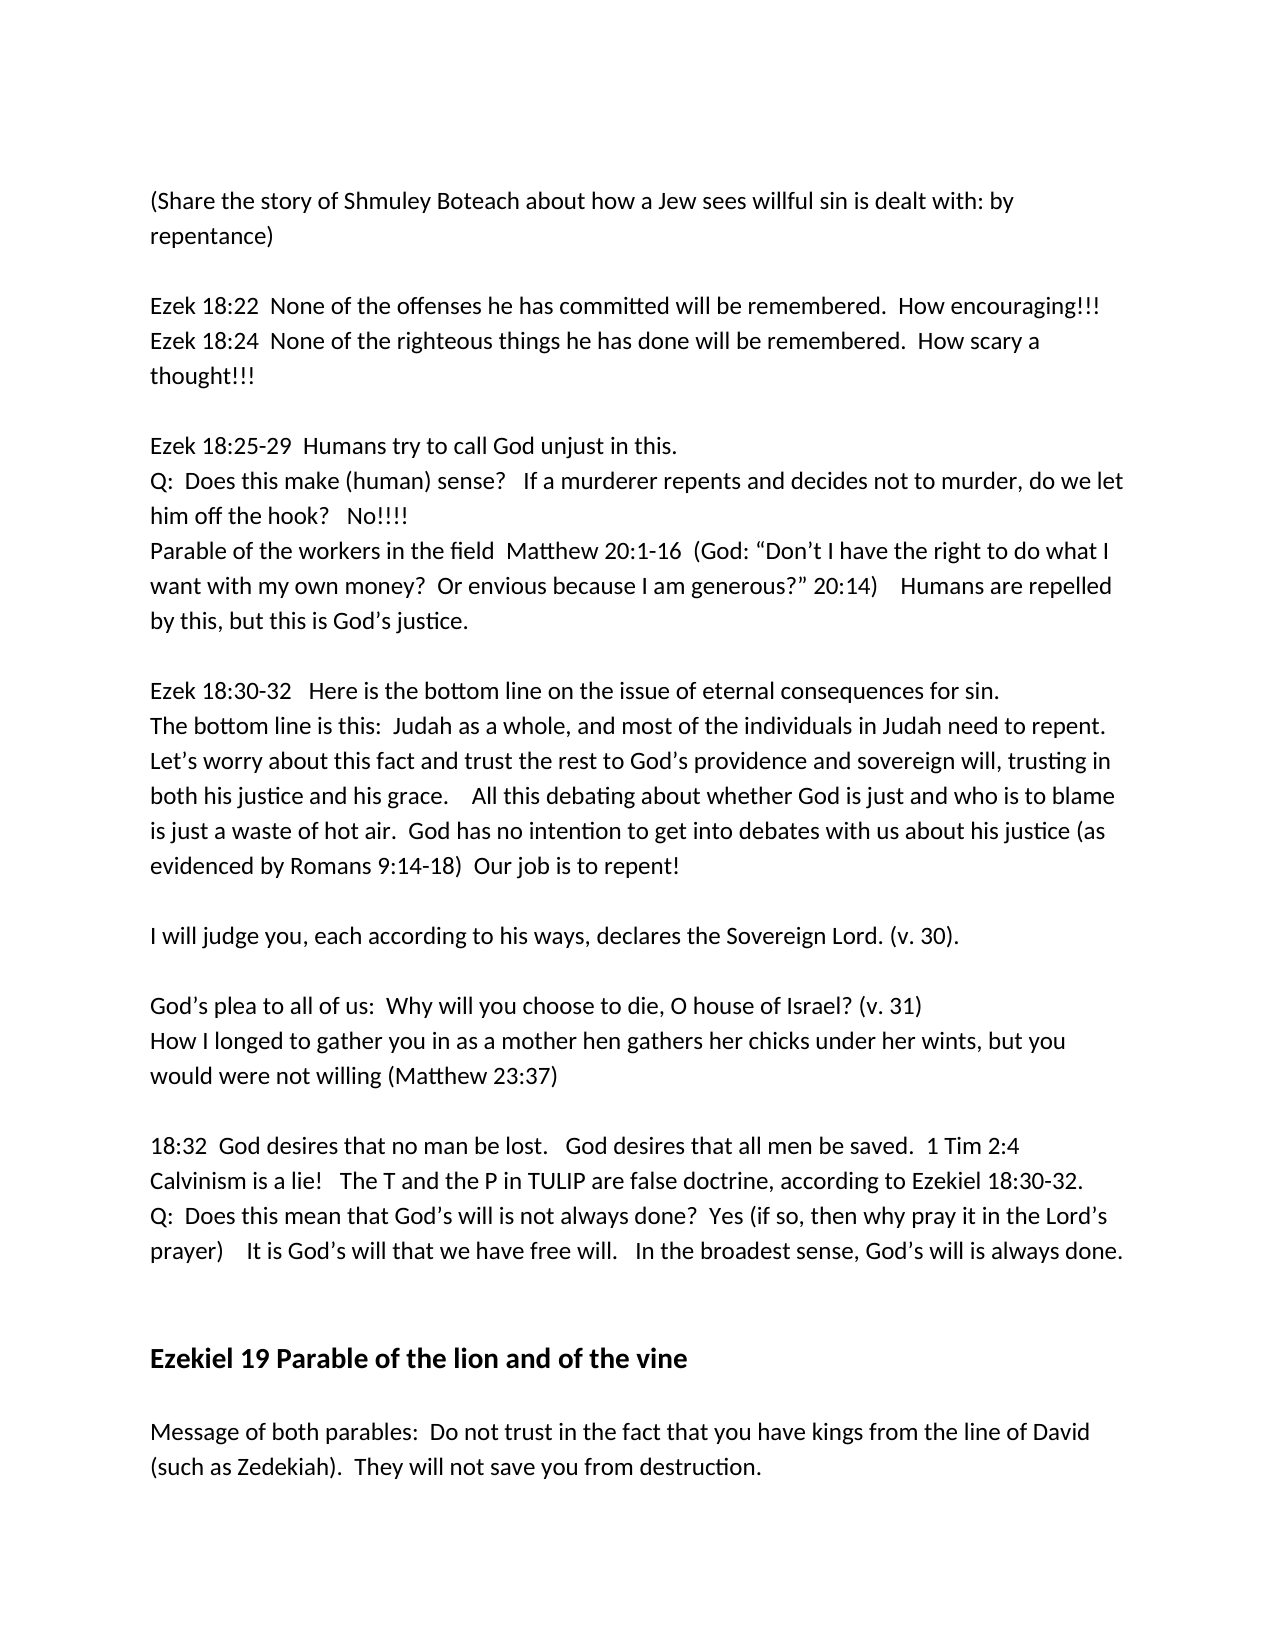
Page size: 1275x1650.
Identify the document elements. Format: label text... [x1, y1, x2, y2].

text God’s plea to all of us: Why will you choose to die, O house of Israel? (v. 31) [150, 990, 1125, 1021]
text (Share the story of Shmuley Boteach about how a Jew sees willful sin is dealt with: by repentance) [150, 185, 1125, 251]
text Q: Does this mean that God’s will is not always done? Yes (if so, then why pray it in the Lord’s prayer) It is God’s will that we have free will. In the broadest sense, God’s will is always done. [150, 1200, 1125, 1266]
text Parable of the workers in the field Matthew 20:1-16 (God: “Don’t I have the right to do what I want with my own money? Or envious because I am generous?” 20:14) Humans are repelled by this, but this is God’s justice. [150, 535, 1125, 636]
text Message of both parables: Do not trust in the fact that you have kings from the line of David (such as Zedekiah). They will not save you from destruction. [150, 1416, 1125, 1481]
text Ezekiel 19 Parable of the lion and of the vine [150, 1340, 1125, 1376]
text Q: Does this make (human) sense? If a murderer repents and decides not to murder, do we let him off the hook? No!!!! [150, 465, 1125, 531]
text I will judge you, each according to his ways, declares the Sovereign Lord. (v. 30). [150, 920, 1125, 951]
text Ezek 18:25-29 Humans try to call God unjust in this. [150, 430, 1125, 461]
text The bottom line is this: Judah as a whole, and most of the individuals in Judah need to repent. Let’s worry about this fact and trust the rest to God’s providence and sovereign will, trusting in both his justice and his grace. All this debating about whether God is just and who is to blame is just a waste of hot air. God has no intention to get into debates with us about his justice (as evidenced by Romans 9:14-18) Our job is to repent! [150, 710, 1125, 881]
text Ezek 18:30-32 Here is the bottom line on the issue of eternal consequences for sin. [150, 675, 1125, 706]
text How I longed to gather you in as a mother hen gathers her chicks under her wints, but you would were not willing (Matthew 23:37) [150, 1025, 1125, 1091]
text 18:32 God desires that no man be lost. God desires that all men be saved. 1 Tim 2:4 Calvinism is a lie! The T and the P in TULIP are false doctrine, according to Ezekiel 18:30-32. [150, 1130, 1125, 1196]
text Ezek 18:22 None of the offenses he has committed will be remembered. How encouraging!!! [150, 290, 1125, 321]
text Ezek 18:24 None of the righteous things he has done will be remembered. How scary a thought!!! [150, 325, 1125, 391]
